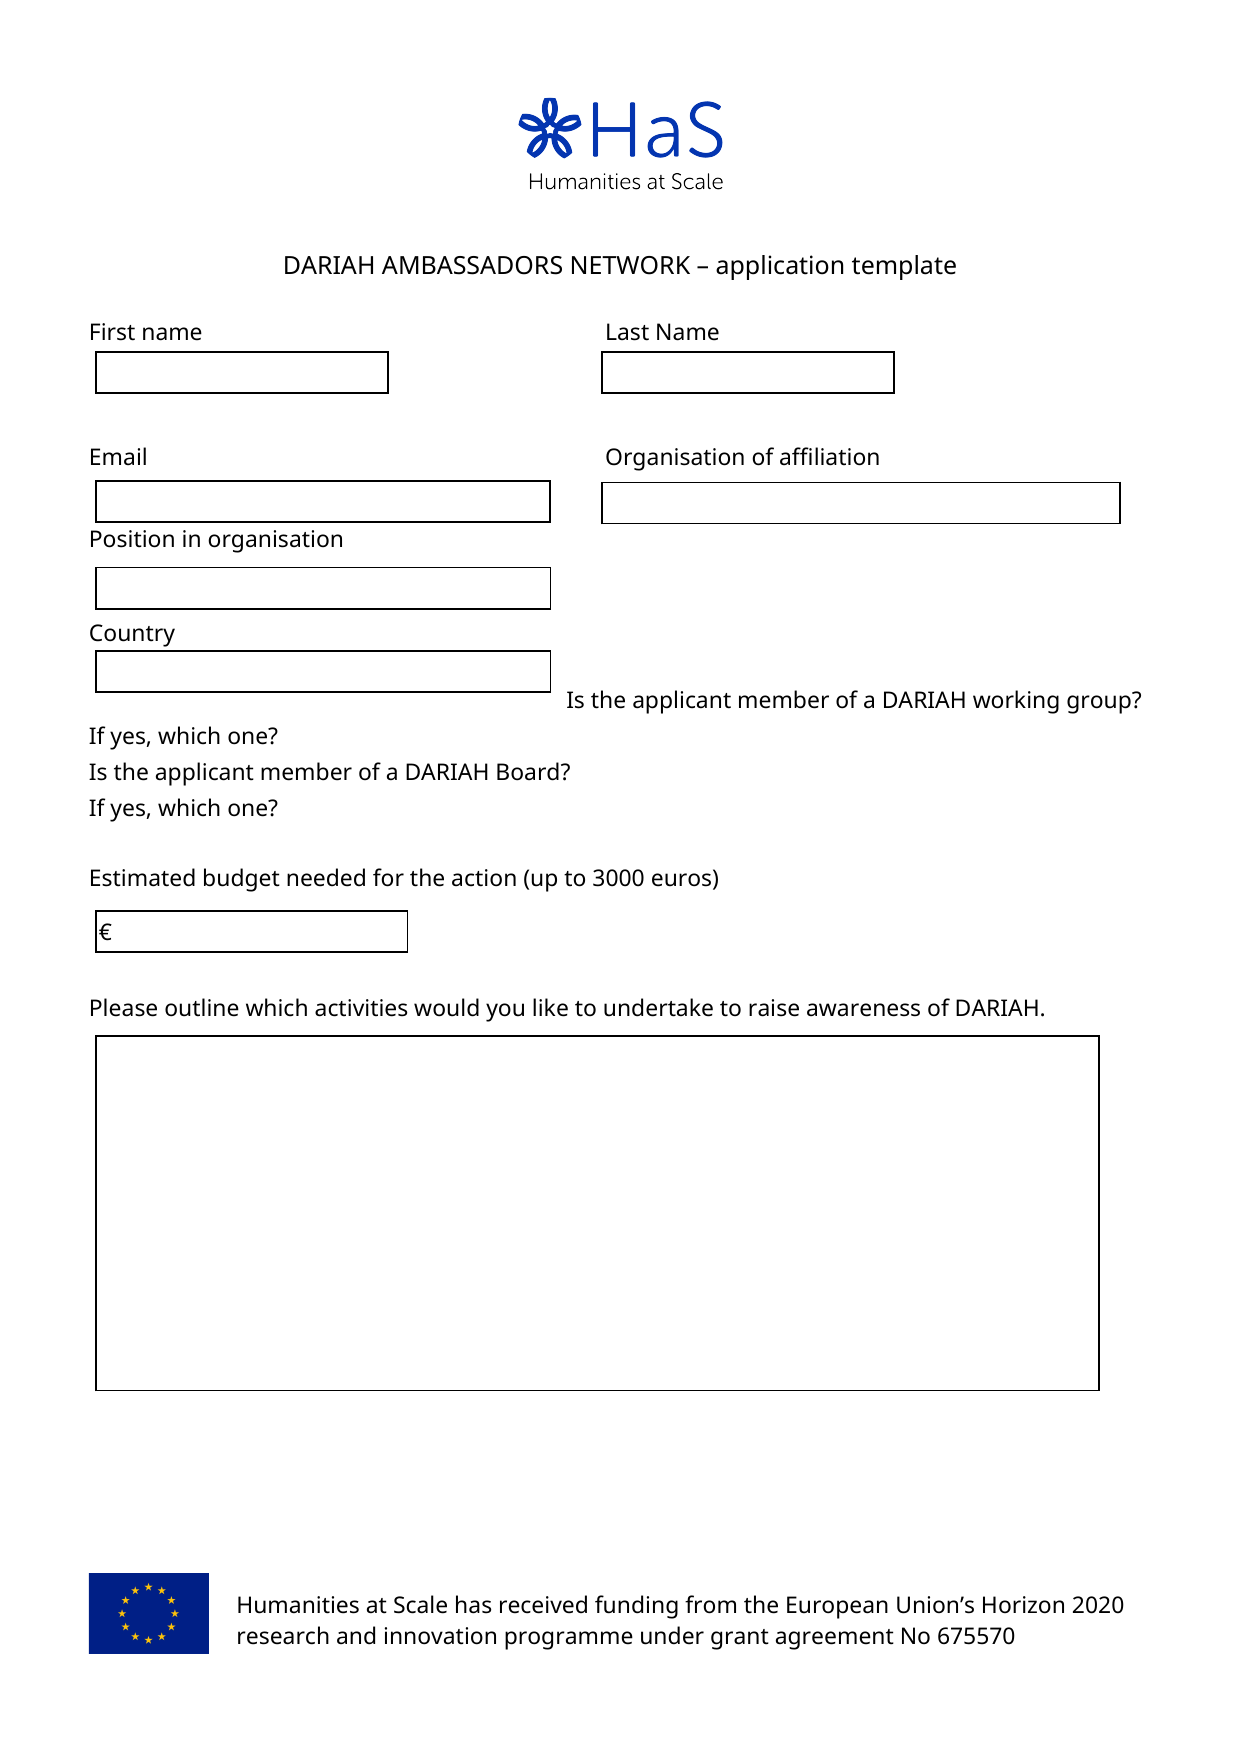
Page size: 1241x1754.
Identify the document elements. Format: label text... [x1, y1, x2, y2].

text If yes, which one? [89, 792, 1152, 823]
text € [97, 913, 407, 949]
text Is the applicant member of a DARIAH working group? [89, 684, 1152, 715]
text Is the applicant member of a DARIAH Board? [89, 756, 1152, 787]
text If yes, which one? [89, 720, 1152, 751]
picture [88, 1573, 209, 1654]
text Please outline which activities would you like to undertake to raise awareness of DARIAH. [89, 992, 1152, 1023]
text Position in organisation [89, 503, 1152, 554]
text Estimated budget needed for the action (up to 3000 euros) [89, 862, 1152, 893]
picture [495, 73, 746, 214]
text DARIAH AMBASSADORS NETWORK – application template [89, 248, 1152, 282]
text Country [89, 617, 1152, 648]
text Email Organisation of affiliation [89, 441, 1152, 472]
text First name Last Name [89, 316, 1152, 347]
